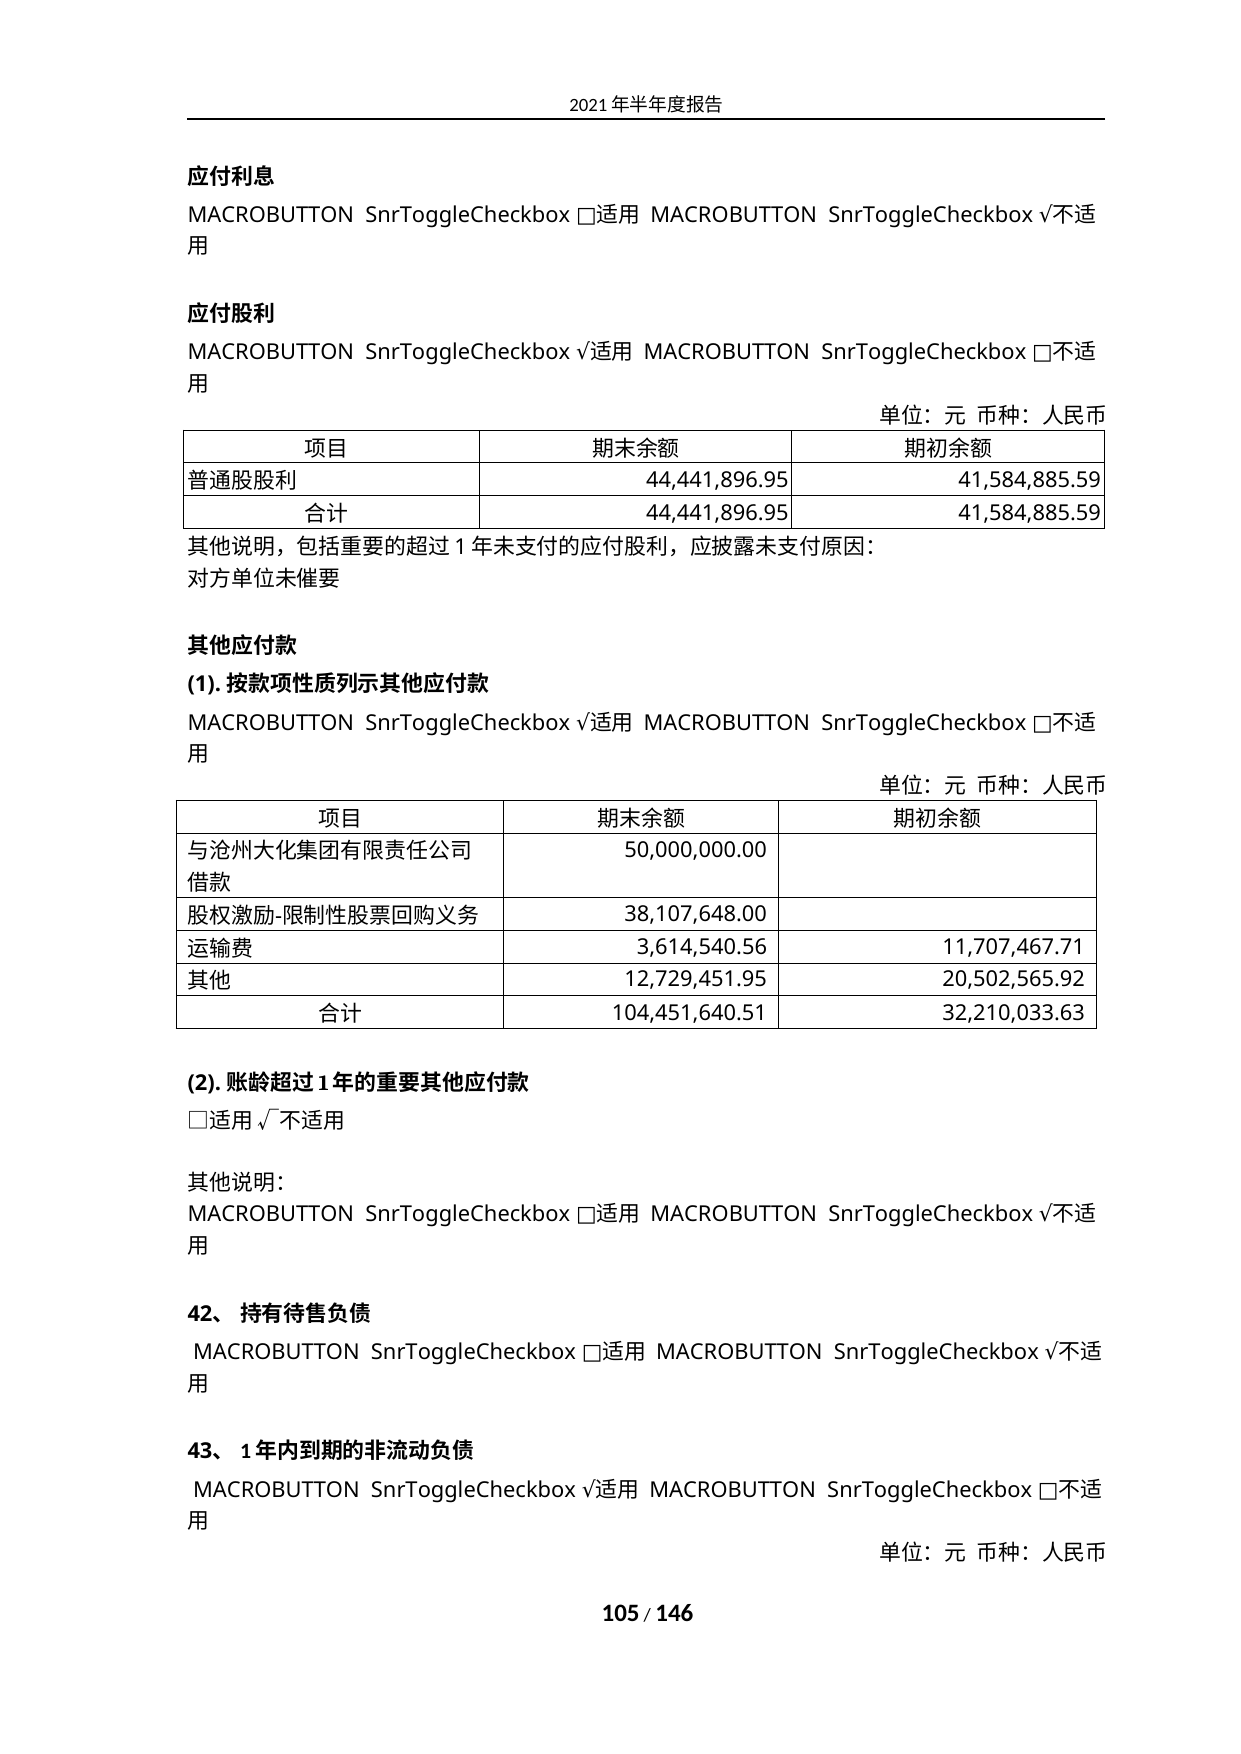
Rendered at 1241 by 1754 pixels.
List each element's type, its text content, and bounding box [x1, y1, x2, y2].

subtitle 其他应付款 [187, 628, 1107, 660]
